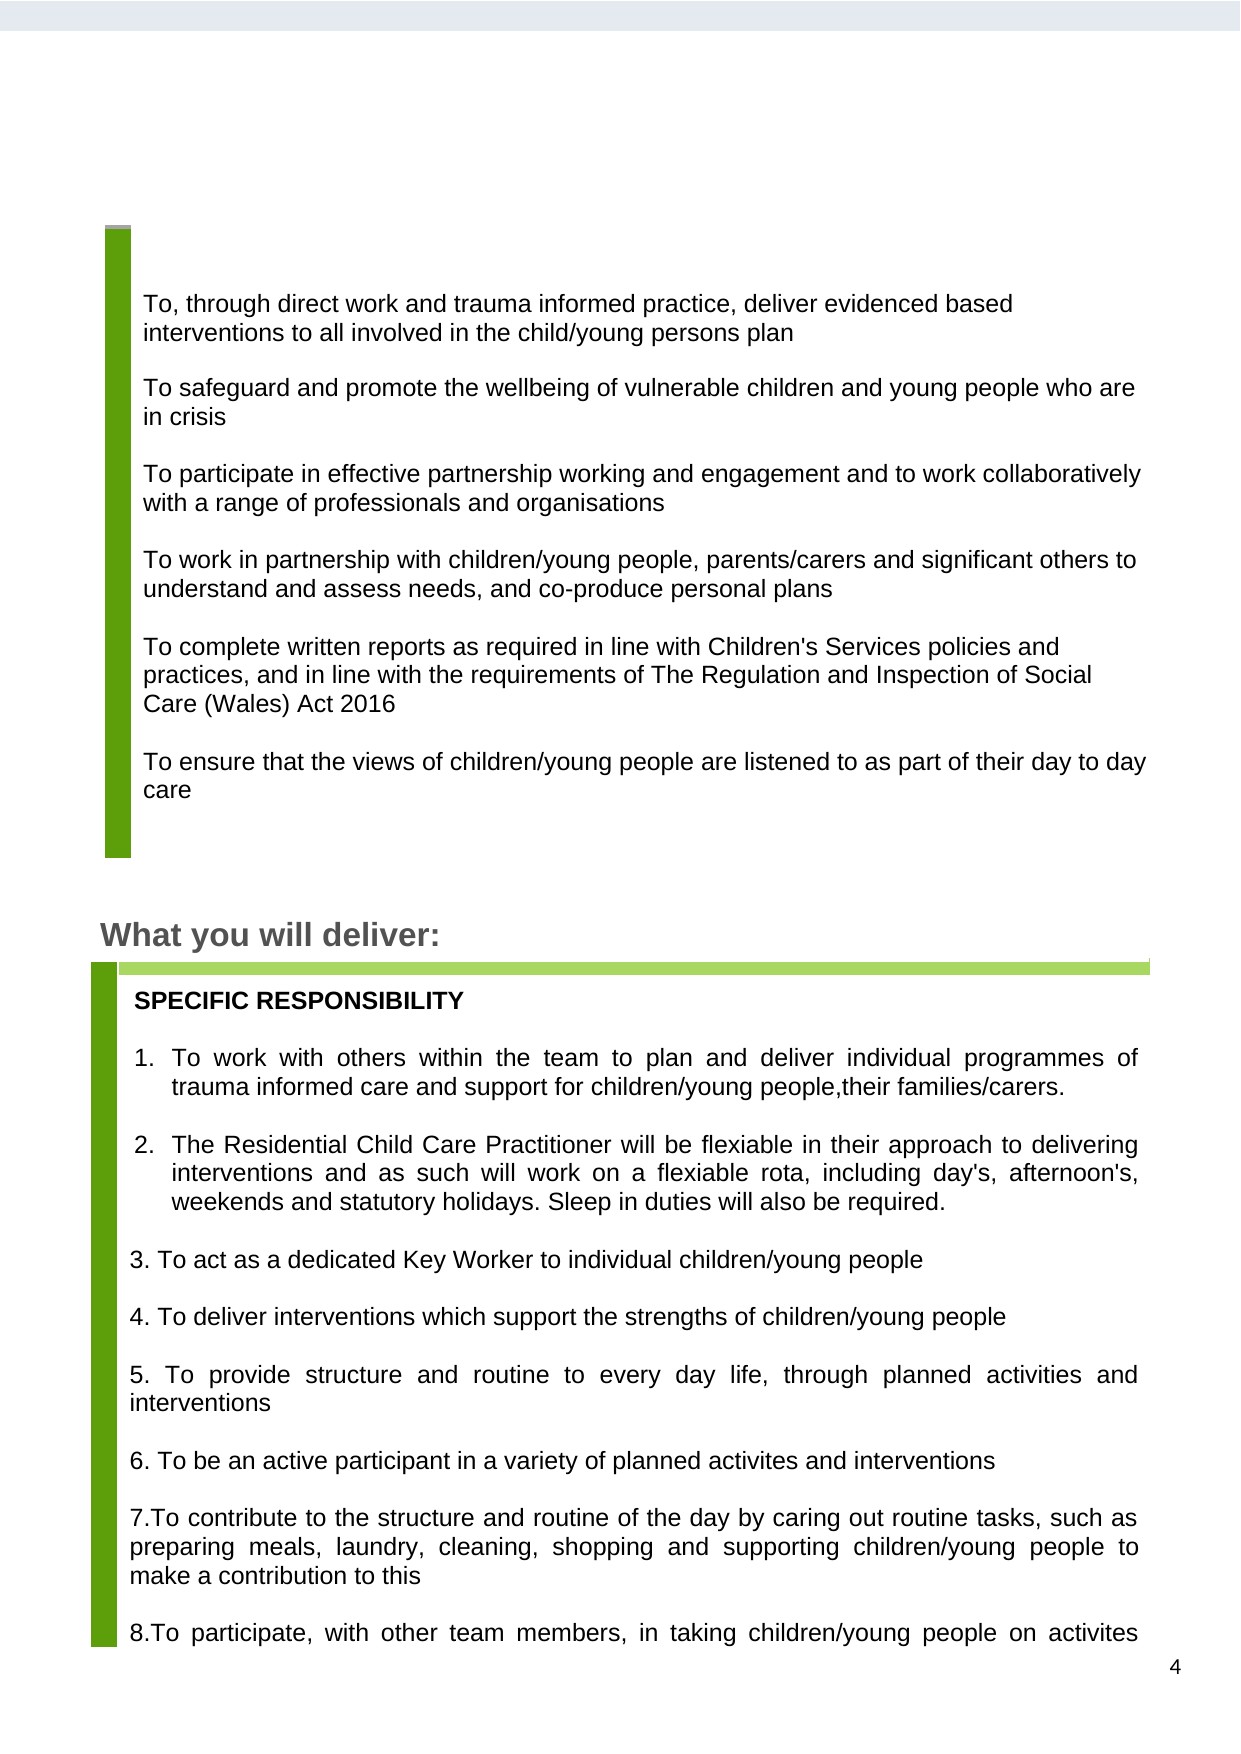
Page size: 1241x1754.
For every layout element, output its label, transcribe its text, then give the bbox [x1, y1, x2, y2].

table_cell [91, 962, 117, 1647]
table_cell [119, 975, 1150, 1647]
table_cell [133, 229, 1163, 858]
table_cell [119, 958, 1150, 975]
picture [0, 1, 1240, 1754]
table_header What you will deliver: [91, 915, 1150, 958]
